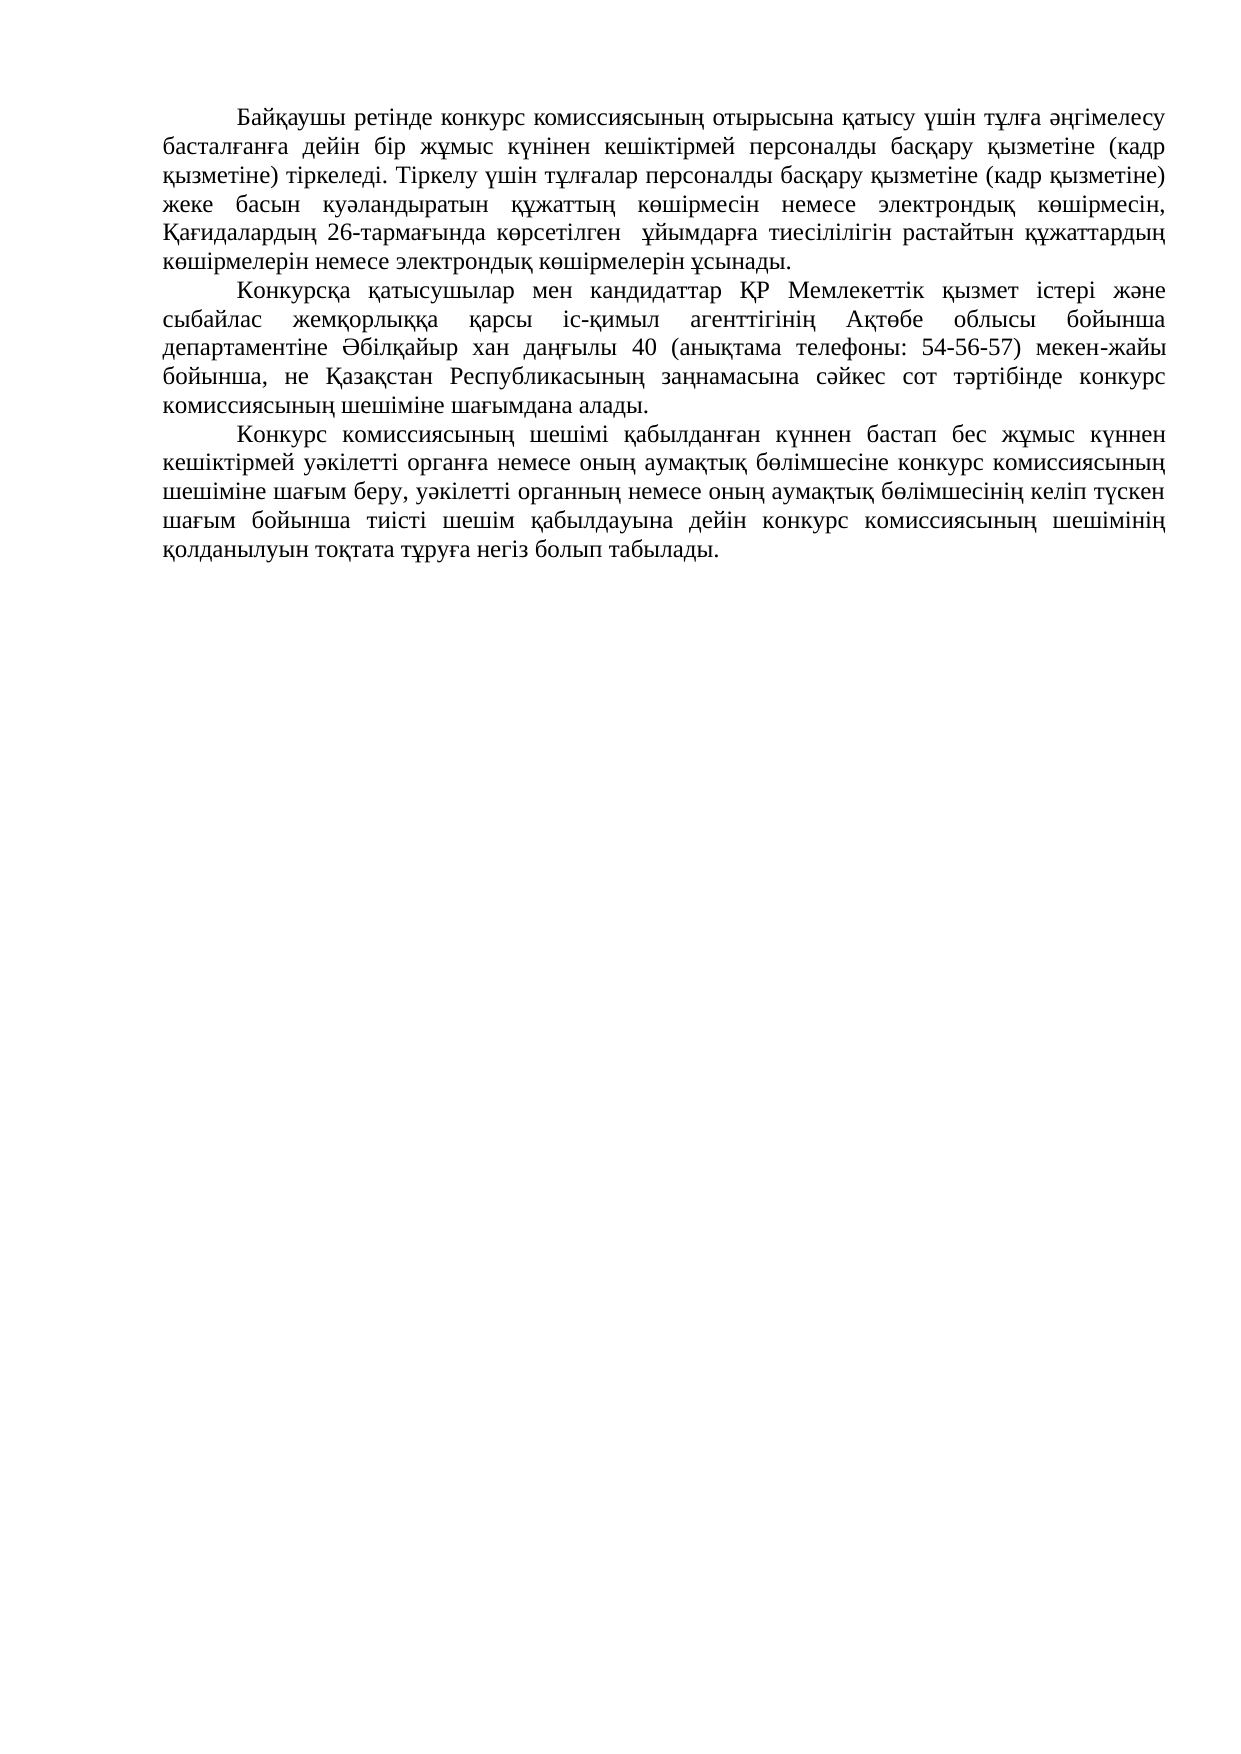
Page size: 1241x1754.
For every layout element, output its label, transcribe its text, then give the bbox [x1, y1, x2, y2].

text Байқаушы ретінде конкурс комиссиясының отырысына қатысу үшін тұлға әңгімелесу басталғанға дейін бір жұмыс күнінен кешіктірмей персоналды басқару қызметіне (кадр қызметіне) тіркеледі. Тіркелу үшін тұлғалар персоналды басқару қызметіне (кадр қызметіне) жеке басын куәландыратын құжаттың көшірмесін немесе электрондық көшірмесін, Қағидалардың 26-тармағында көрсетілген ұйымдарға тиесілілігін растайтын құжаттардың көшірмелерін немесе электрондық көшірмелерін ұсынады. [162, 102, 1167, 275]
text Конкурсқа қатысушылар мен кандидаттар ҚР Мемлекеттік қызмет істері және сыбайлас жемқорлыққа қарсы іс-қимыл агенттігінің Ақтөбе облысы бойынша департаментіне Әбілқайыр хан даңғылы 40 (анықтама телефоны: 54-56-57) мекен-жайы бойынша, не Қазақстан Республикасының заңнамасына сәйкес сот тәртiбiнде конкурс комиссиясының шешiмiне шағымдана алады. [162, 275, 1167, 419]
text Конкурс комиссиясының шешімі қабылданған күннен бастап бес жұмыс күннен кешіктірмей уәкiлеттi органға немесе оның аумақтық бөлiмшесiне конкурс комиссиясының шешіміне шағым беру, уәкiлеттi органның немесе оның аумақтық бөлiмшесiнiң келіп түскен шағым бойынша тиісті шешім қабылдауына дейін конкурс комиссиясының шешімінің қолданылуын тоқтата тұруға негіз болып табылады. [162, 419, 1167, 562]
